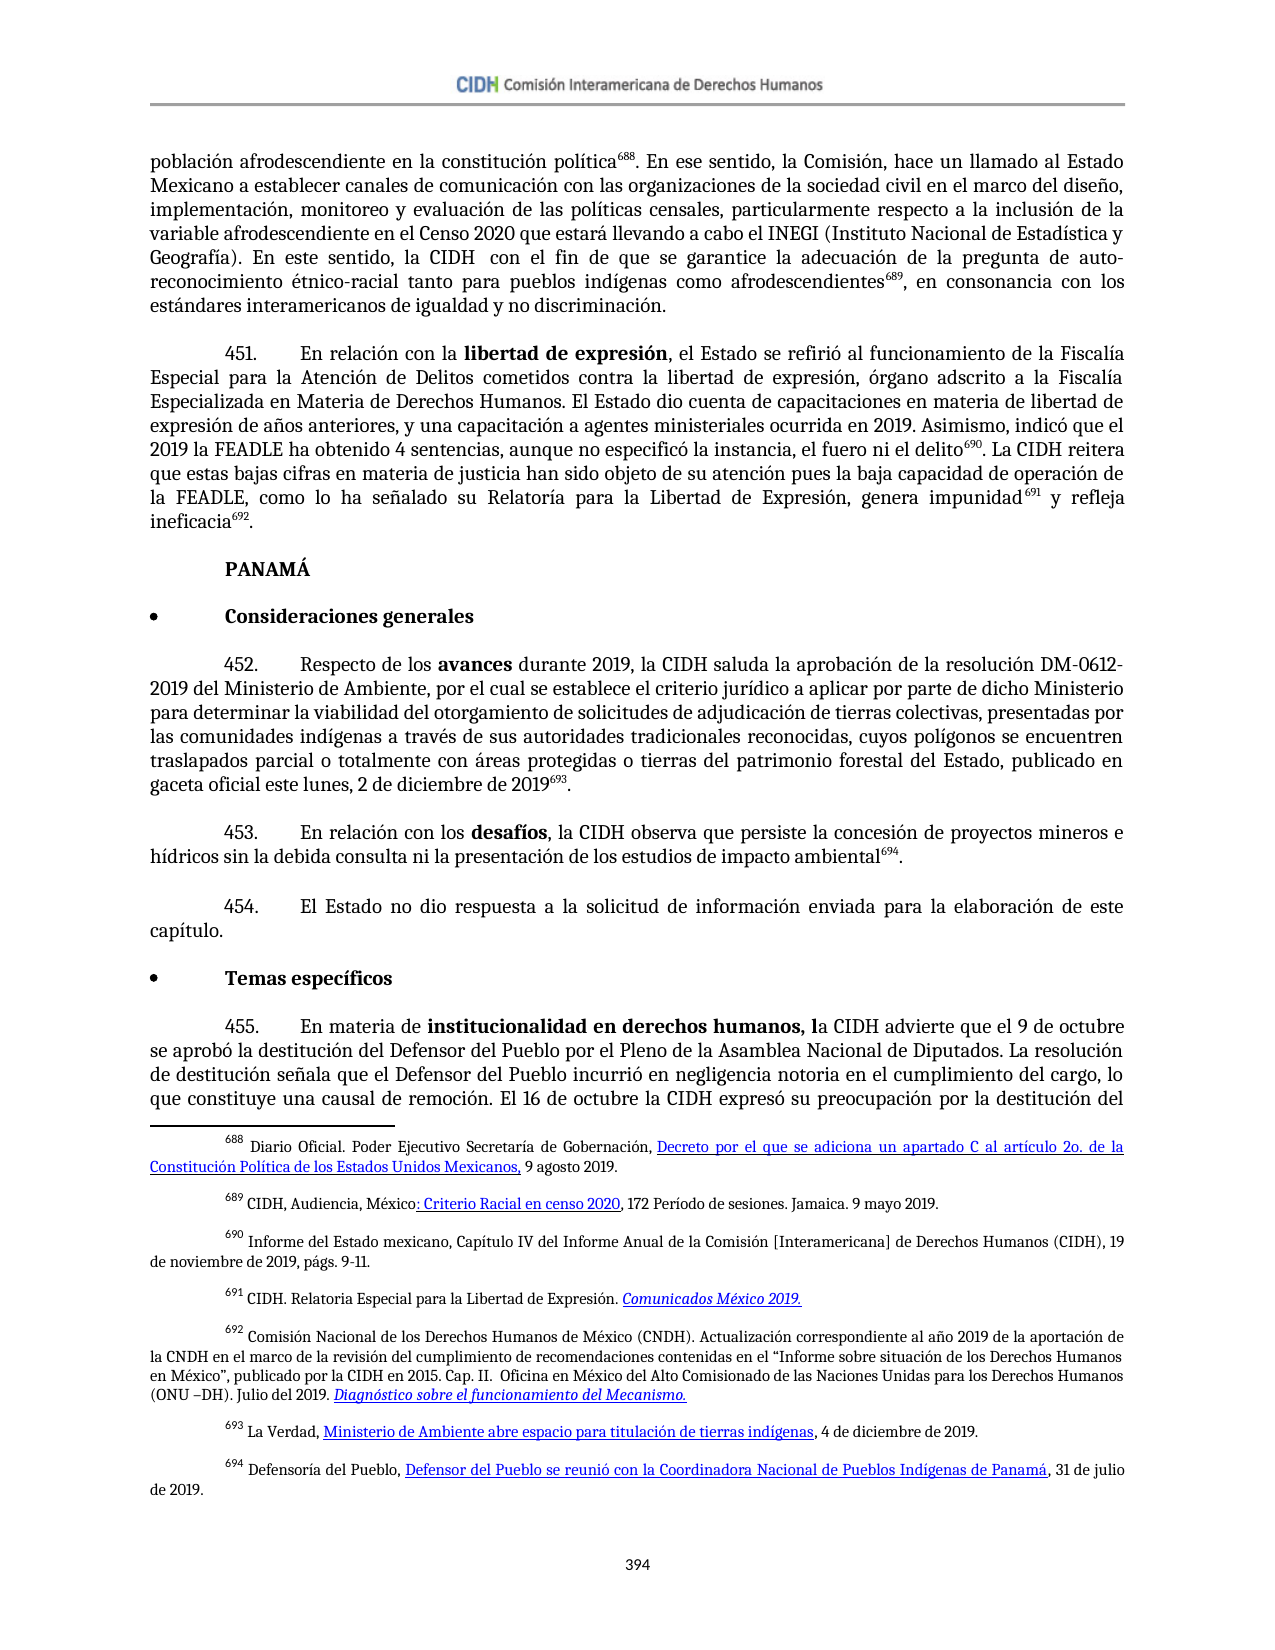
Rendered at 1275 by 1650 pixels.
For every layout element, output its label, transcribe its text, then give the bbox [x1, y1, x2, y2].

text PANAMÁ [150, 557, 1125, 581]
list En relación con los desafíos, la CIDH observa que persiste la concesión de proyectos mineros e hídricos sin la debida consulta ni la presentación de los estudios de impacto ambiental. [150, 821, 1125, 869]
list En cuanto a las personas afrodescendientes, la CIDH destaca la aprobación de la reforma constitucional por parte del Senado de la República al artículo segundo donde se le otorga reconocimiento a la población afrodescendiente en la constitución política. En ese sentido, la Comisión, hace un llamado al Estado Mexicano a establecer canales de comunicación con las organizaciones de la sociedad civil en el marco del diseño, implementación, monitoreo y evaluación de las políticas censales, particularmente respecto a la inclusión de la variable afrodescendiente en el Censo 2020 que estará llevando a cabo el INEGI (Instituto Nacional de Estadística y Geografía). En este sentido, la CIDH con el fin de que se garantice la adecuación de la pregunta de auto-reconocimiento étnico-racial tanto para pueblos indígenas como afrodescendientes, en consonancia con los estándares interamericanos de igualdad y no discriminación. [150, 150, 1125, 318]
list Respecto de los avances durante 2019, la CIDH saluda la aprobación de la resolución DM-0612-2019 del Ministerio de Ambiente, por el cual se establece el criterio jurídico a aplicar por parte de dicho Ministerio para determinar la viabilidad del otorgamiento de solicitudes de adjudicación de tierras colectivas, presentadas por las comunidades indígenas a través de sus autoridades tradicionales reconocidas, cuyos polígonos se encuentren traslapados parcial o totalmente con áreas protegidas o tierras del patrimonio forestal del Estado, publicado en gaceta oficial este lunes, 2 de diciembre de 2019. [150, 653, 1125, 797]
list El Estado no dio respuesta a la solicitud de información enviada para la elaboración de este capítulo. [150, 894, 1125, 942]
list Consideraciones generales [150, 605, 1125, 629]
list En relación con la libertad de expresión, el Estado se refirió al funcionamiento de la Fiscalía Especial para la Atención de Delitos cometidos contra la libertad de expresión, órgano adscrito a la Fiscalía Especializada en Materia de Derechos Humanos. El Estado dio cuenta de capacitaciones en materia de libertad de expresión de años anteriores, y una capacitación a agentes ministeriales ocurrida en 2019. Asimismo, indicó que el 2019 la FEADLE ha obtenido 4 sentencias, aunque no especificó la instancia, el fuero ni el delito. La CIDH reitera que estas bajas cifras en materia de justicia han sido objeto de su atención pues la baja capacidad de operación de la FEADLE, como lo ha señalado su Relatoría para la Libertad de Expresión, genera impunidad y refleja ineficacia. [150, 342, 1125, 533]
list En materia de institucionalidad en derechos humanos, la CIDH advierte que el 9 de octubre se aprobó la destitución del Defensor del Pueblo por el Pleno de la Asamblea Nacional de Diputados. La resolución de destitución señala que el Defensor del Pueblo incurrió en negligencia notoria en el cumplimiento del cargo, lo que constituye una causal de remoción. El 16 de octubre la CIDH expresó su preocupación por la destitución del Defensor del Pueblo de Panamá, Alfredo Castillero Hoyos. Al respecto, el Defensor alegó la afectación a su derecho a la defensa ante el Pleno, al haber llegado al debate sobre su remoción sin haber tenido acceso al expediente. La CIDH recuerda que, conforme a los Principios de París, los Estados deben asegurar la independencia y autonomía de las defensorías del pueblo encargadas de la defensa y promoción los derechos humanos. Al respecto, las circunstancias que pueden dar lugar a la remoción del cargo de una institución de derechos humanos deben estar detalladamente especificadas y limitadas a errores graves o incapacidad manifiesta, debiendo el órgano encargado de decidir la sustitución, actuar independientemente del poder ejecutivo. [150, 1014, 1125, 1110]
picture [450, 75, 826, 95]
list Temas específicos [150, 966, 1125, 990]
